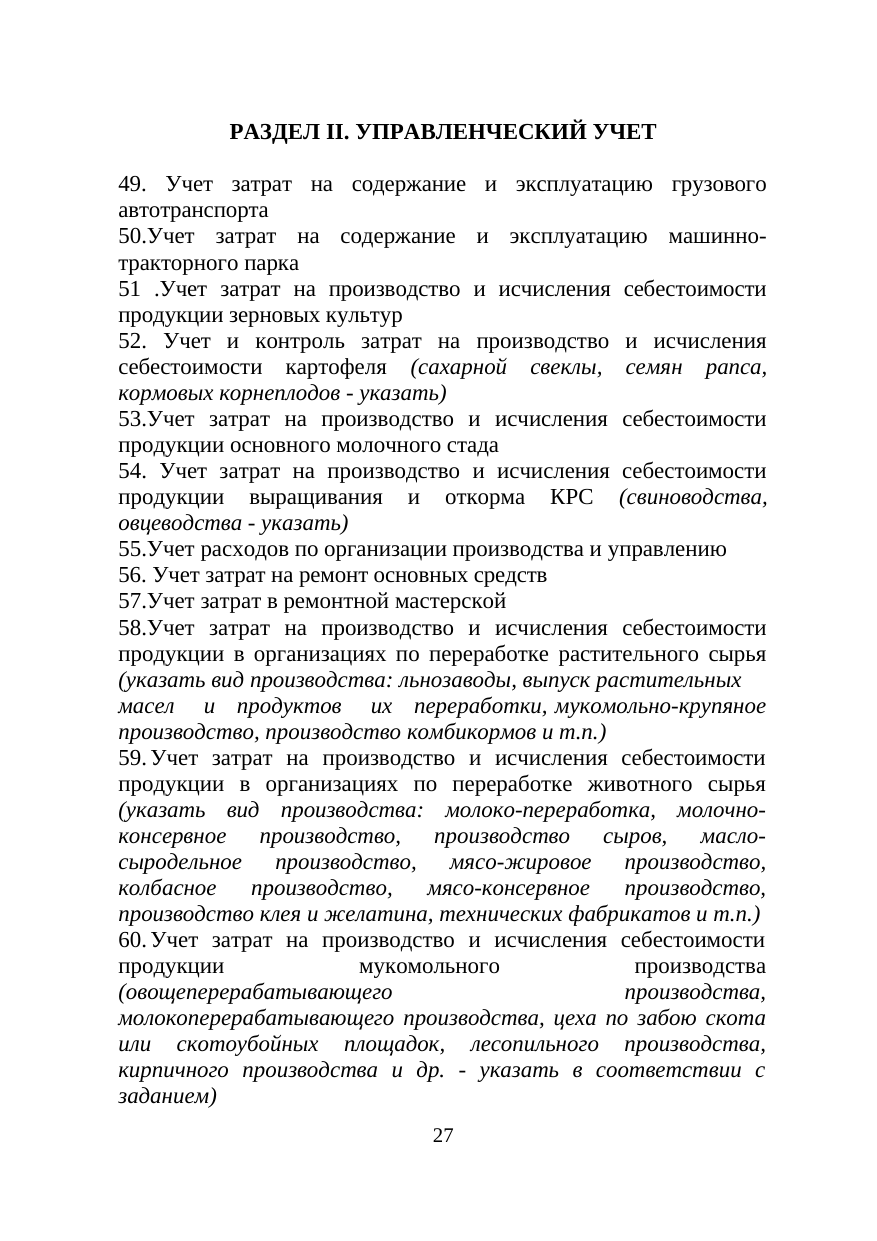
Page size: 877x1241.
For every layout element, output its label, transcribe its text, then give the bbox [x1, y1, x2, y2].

text 56. Учет затрат на ремонт основных средств [118, 562, 768, 588]
list Учет затрат на производство и исчисления себестоимости продукции мукомольного производства (овощеперерабатывающего производства, молокоперерабатывающего производства, цеха по забою скота или скотоубойных площадок, лесопильного производства, кирпичного производства и др. - указать в соответствии с заданием) [118, 927, 766, 1109]
text раздел II. Управленческий учет [118, 118, 768, 144]
text 50.Учет затрат на содержание и эксплуатацию машинно-тракторного парка [118, 223, 768, 275]
text 57.Учет затрат в ремонтной мастерской [118, 588, 768, 614]
text 58.Учет затрат на производство и исчисления себестоимости продукции в организациях по переработке растительного сырья (указать вид производства: льнозаводы, выпуск растительных [118, 614, 768, 692]
list Учет затрат на производство и исчисления себестоимости продукции в организациях по переработке животного сырья (указать вид производства: молоко-переработка, молочно-консервное производство, производство сыров, масло-сыродельное производство, мясо-жировое производство, колбасное производство, мясо-консервное производство, производство клея и желатина, технических фабрикатов и т.п.) [118, 744, 767, 927]
text 53.Учет затрат на производство и исчисления себестоимости продукции основного молочного стада [118, 405, 768, 457]
text 51 .Учет затрат на производство и исчисления себестоимости продукции зерновых культур [118, 275, 768, 327]
text 49. Учет затрат на содержание и эксплуатацию грузового автотранспорта [118, 171, 768, 223]
text 54. Учет затрат на производство и исчисления себестоимости продукции выращивания и откорма КРС (свиноводства, овцеводства - указать) [118, 457, 768, 536]
text 55.Учет расходов по организации производства и управлению [118, 536, 768, 562]
text масел и продуктов их переработки, мукомольно-крупяное производство, производство комбикормов и т.п.) [118, 692, 768, 744]
text 52. Учет и контроль затрат на производство и исчисления себестоимости картофеля (сахарной свеклы, семян рапса, кормовых корнеплодов - указать) [118, 327, 768, 405]
